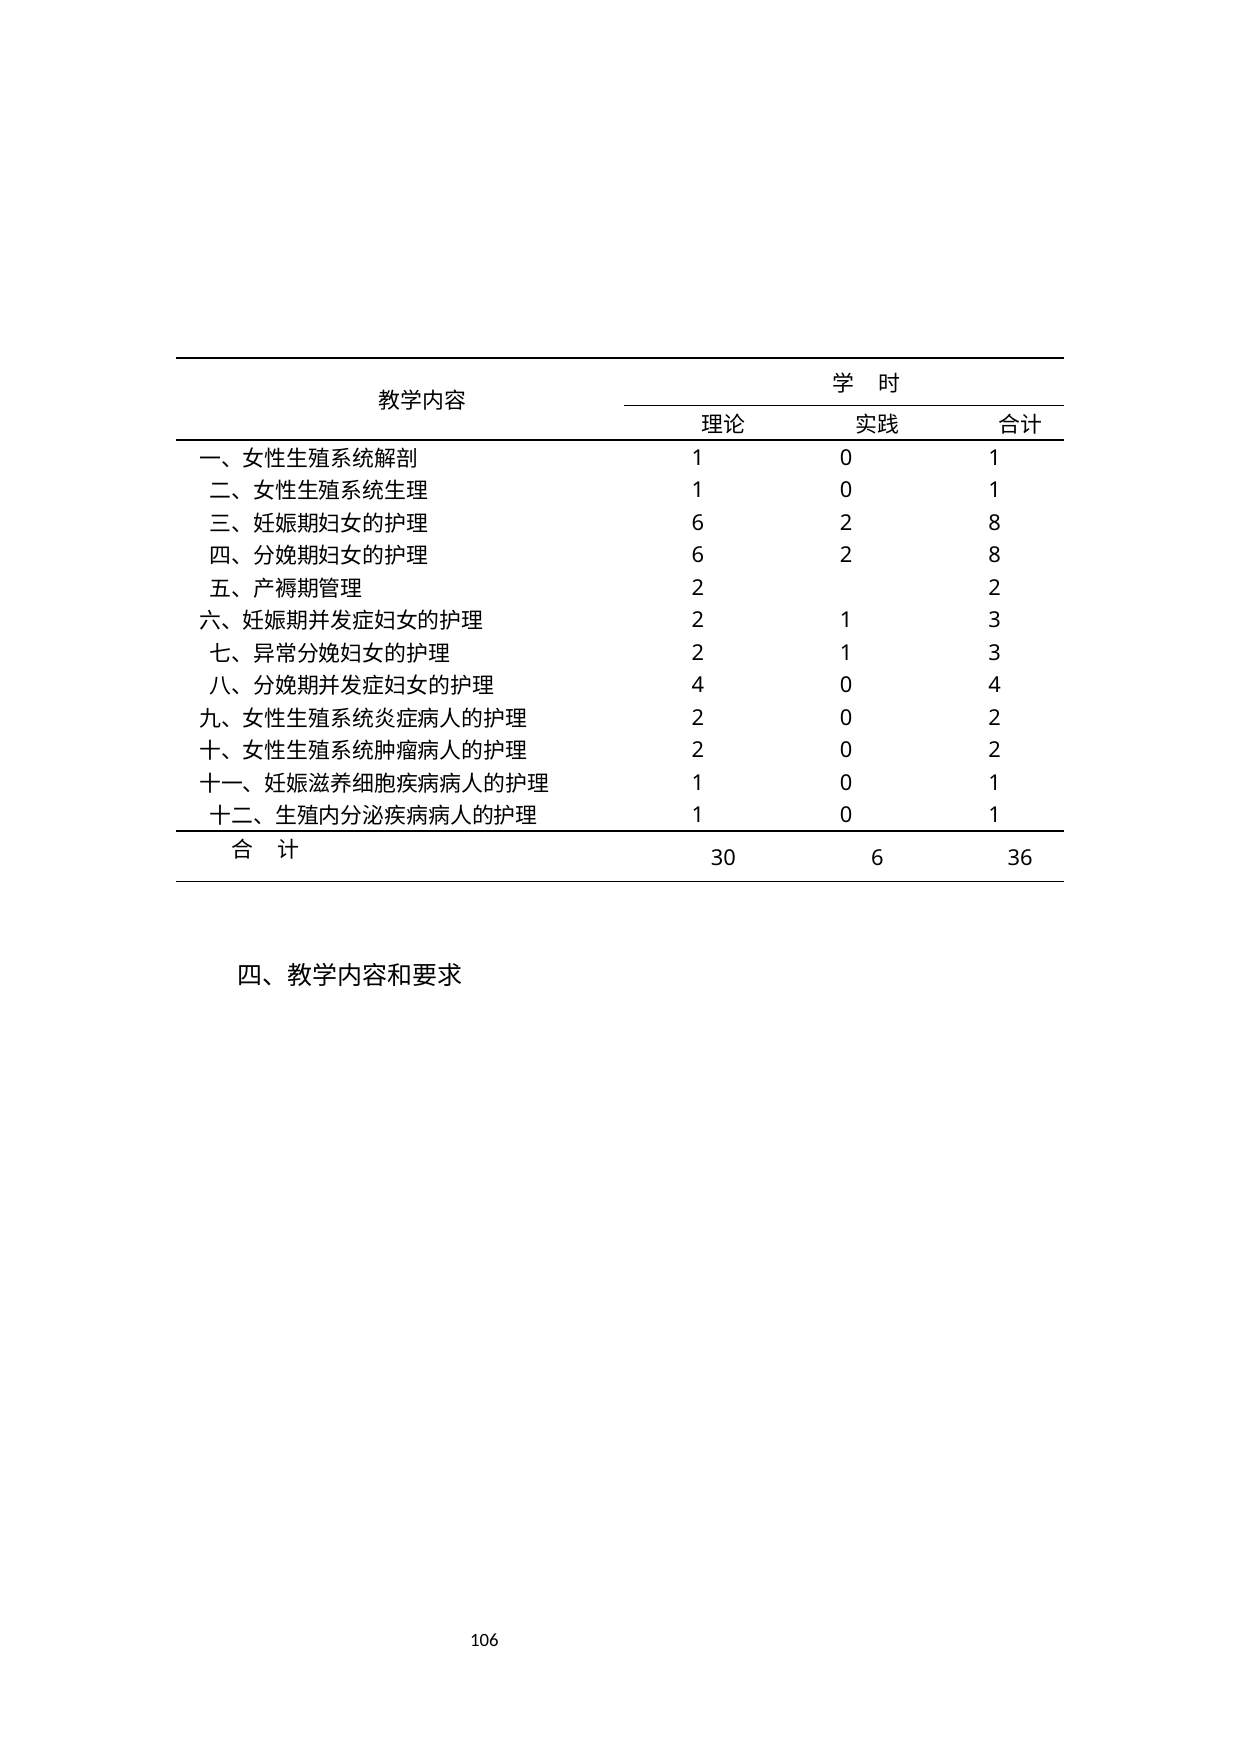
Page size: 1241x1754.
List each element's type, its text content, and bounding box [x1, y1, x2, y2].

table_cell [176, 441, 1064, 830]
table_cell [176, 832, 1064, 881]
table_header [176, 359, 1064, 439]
list 教学内容和要求 [187, 941, 1053, 1006]
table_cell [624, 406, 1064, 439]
